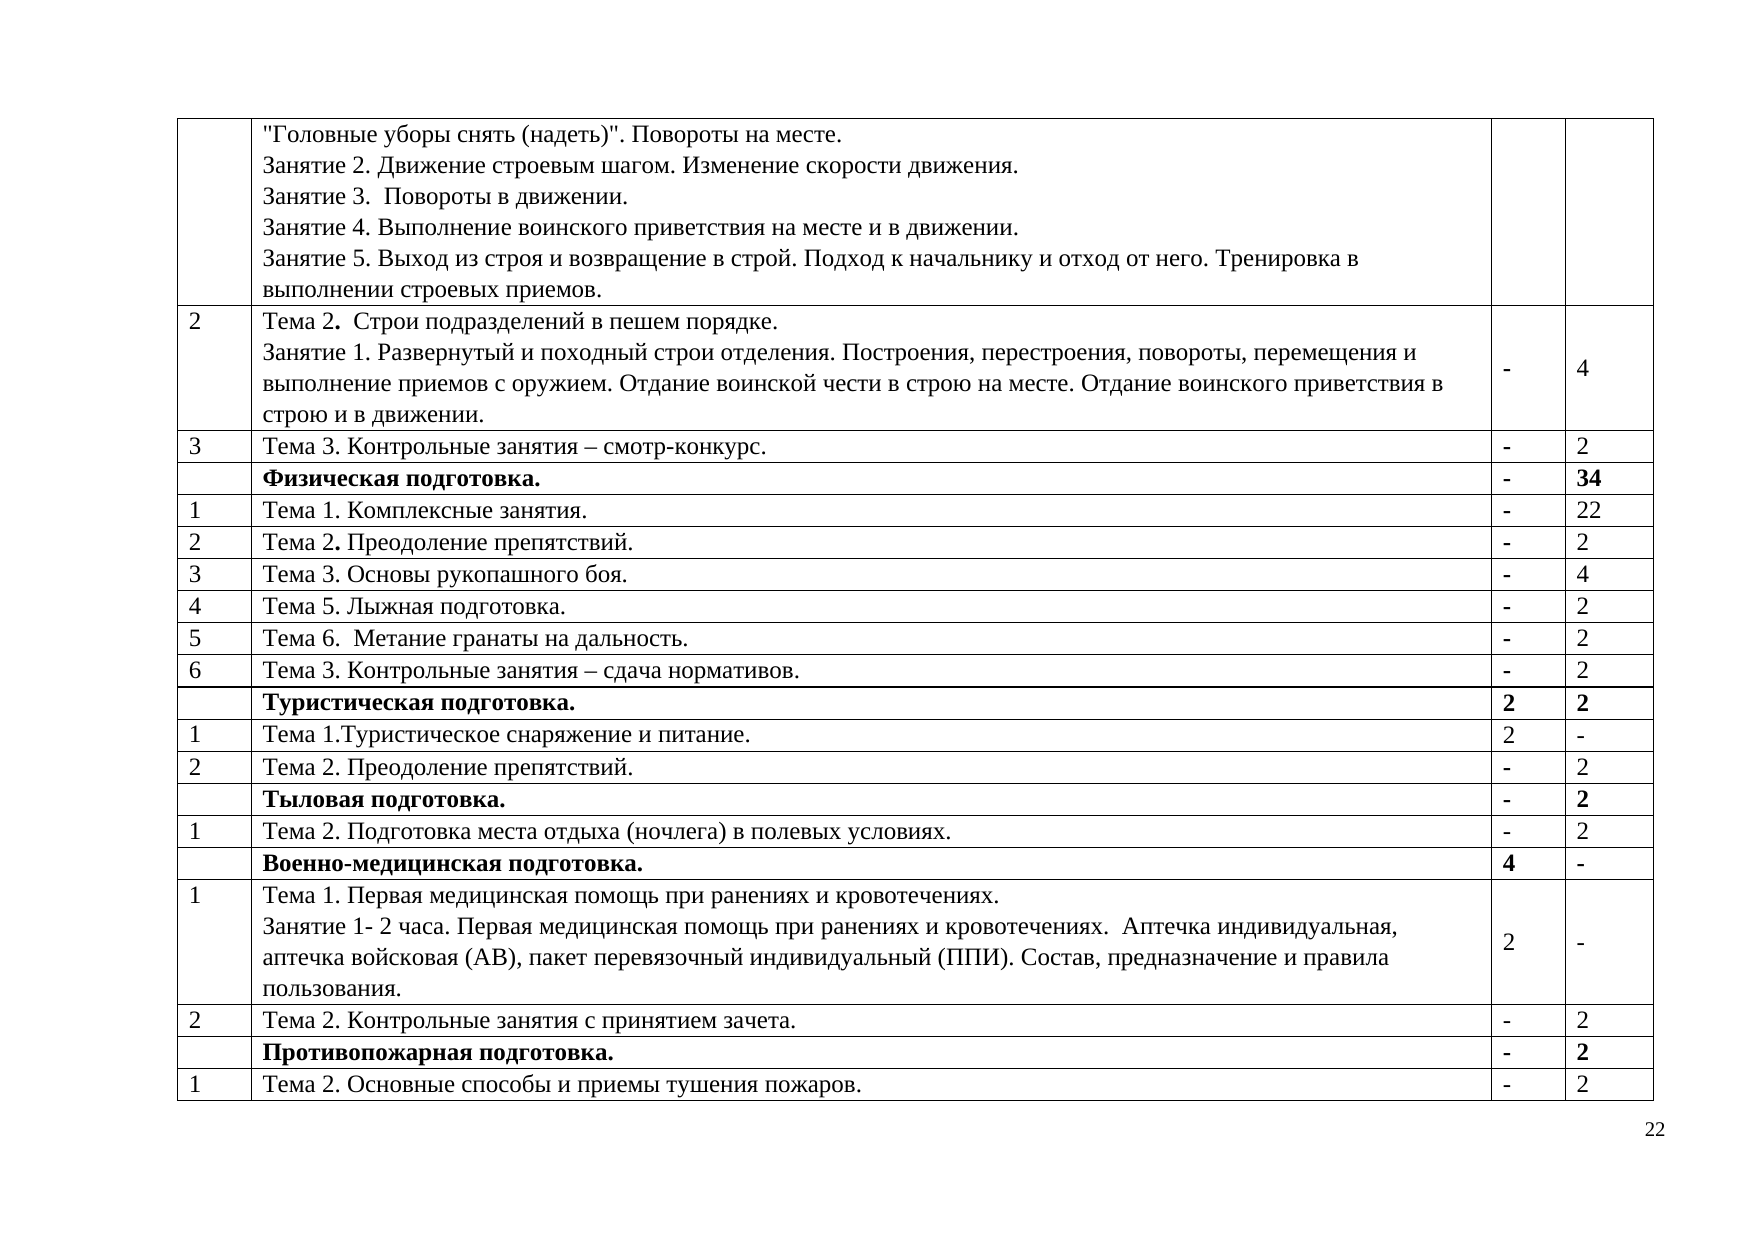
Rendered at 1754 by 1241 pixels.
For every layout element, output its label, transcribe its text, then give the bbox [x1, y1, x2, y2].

table_cell 6 [178, 655, 251, 686]
table_cell Тема 2. Контрольные занятия с принятием зачета. [252, 1005, 1491, 1036]
table_cell 1 [178, 816, 251, 847]
table_cell - [1492, 463, 1565, 494]
table_cell 22 [1566, 495, 1653, 526]
table_cell 1 [178, 880, 251, 1004]
table_cell 4 [1566, 306, 1653, 430]
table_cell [252, 119, 1491, 305]
table_cell - [1492, 623, 1565, 654]
table_cell Тема 3. Основы рукопашного боя. [252, 559, 1491, 590]
table_cell 2 [1566, 527, 1653, 558]
table_cell Противопожарная подготовка. [252, 1037, 1491, 1068]
table_cell - [1492, 306, 1565, 430]
table_cell Тема 3. Контрольные занятия – сдача нормативов. [252, 655, 1491, 686]
table_cell Тема 1. Комплексные занятия. [252, 495, 1491, 526]
table_cell 2 [1492, 720, 1565, 751]
table_cell 1 [178, 720, 251, 751]
table_cell 34 [1566, 463, 1653, 494]
table_cell 3 [178, 431, 251, 462]
table_cell Физическая подготовка. [252, 463, 1491, 494]
table_cell 4 [1566, 559, 1653, 590]
table_cell 2 [1566, 752, 1653, 783]
table_cell 2 [178, 527, 251, 558]
table_cell 2 [178, 1005, 251, 1036]
table_cell Тема 1.Туристическое снаряжение и питание. [252, 720, 1491, 751]
table_cell 2 [1566, 623, 1653, 654]
table_cell - [1492, 431, 1565, 462]
table_cell 1 [178, 1069, 251, 1100]
table_cell - [1492, 784, 1565, 815]
table_cell 2 [1566, 431, 1653, 462]
table_cell 2 [178, 306, 251, 430]
table_cell Тема 5. Лыжная подготовка. [252, 591, 1491, 622]
table_cell 2 [1566, 1037, 1653, 1068]
table_cell 2 [1566, 816, 1653, 847]
table_cell Тема 2. Преодоление препятствий. [252, 752, 1491, 783]
table_cell 2 [1492, 880, 1565, 1004]
table_cell [178, 1037, 251, 1068]
table_cell Тема 1. Первая медицинская помощь при ранениях и кровотечениях. Занятие 1- 2 часа. Первая медицинская помощь при ранениях и кровотечениях. Аптечка индивидуальная, аптечка войсковая (АВ), пакет перевязочный индивидуальный (ППИ). Состав, предназначение и правила пользования. [252, 880, 1491, 1004]
table_cell - [1492, 655, 1565, 686]
table_cell Тема 6. Метание гранаты на дальность. [252, 623, 1491, 654]
table_cell Туристическая подготовка. [252, 688, 1491, 718]
table_cell - [1492, 1037, 1565, 1068]
table_cell - [1566, 848, 1653, 879]
table_cell - [1566, 720, 1653, 751]
table_cell 2 [1492, 688, 1565, 718]
table_cell 3 [178, 559, 251, 590]
table_cell - [1492, 119, 1565, 305]
table_cell 4 [1492, 848, 1565, 879]
table_cell [178, 688, 251, 718]
table_cell - [1492, 591, 1565, 622]
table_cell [252, 1069, 1491, 1100]
table_cell Тема 2. Подготовка места отдыха (ночлега) в полевых условиях. [252, 816, 1491, 847]
table_cell - [1492, 495, 1565, 526]
table_cell - [1492, 559, 1565, 590]
table_cell Тема 2. Строи подразделений в пешем порядке. Занятие 1. Развернутый и походный строи отделения. Построения, перестроения, повороты, перемещения и выполнение приемов с оружием. Отдание воинской чести в строю на месте. Отдание воинского приветствия в строю и в движении. [252, 306, 1491, 430]
table_cell [178, 784, 251, 815]
table_cell 2 [1566, 591, 1653, 622]
table_cell - [1492, 1069, 1565, 1100]
table_cell 1 [178, 495, 251, 526]
table_cell 2 [1566, 1005, 1653, 1036]
table_cell 4 [178, 591, 251, 622]
table_cell 5 [178, 623, 251, 654]
table_cell - [1492, 752, 1565, 783]
table_cell 10 [1566, 119, 1653, 305]
table_cell [178, 848, 251, 879]
table_cell 2 [1566, 655, 1653, 686]
table_cell - [1566, 880, 1653, 1004]
table_cell - [1492, 1005, 1565, 1036]
table_cell Тема 2. Преодоление препятствий. [252, 527, 1491, 558]
table_cell [178, 463, 251, 494]
table_cell 2 [178, 752, 251, 783]
table_cell - [1492, 816, 1565, 847]
table_cell Тыловая подготовка. [252, 784, 1491, 815]
table_cell 2 [1566, 784, 1653, 815]
table_cell 2 [1566, 1069, 1653, 1100]
table_cell Военно-медицинская подготовка. [252, 848, 1491, 879]
table_cell Тема 3. Контрольные занятия – смотр-конкурс. [252, 431, 1491, 462]
table_cell 2 [1566, 688, 1653, 718]
table_cell 1 [178, 119, 251, 305]
table_cell - [1492, 527, 1565, 558]
